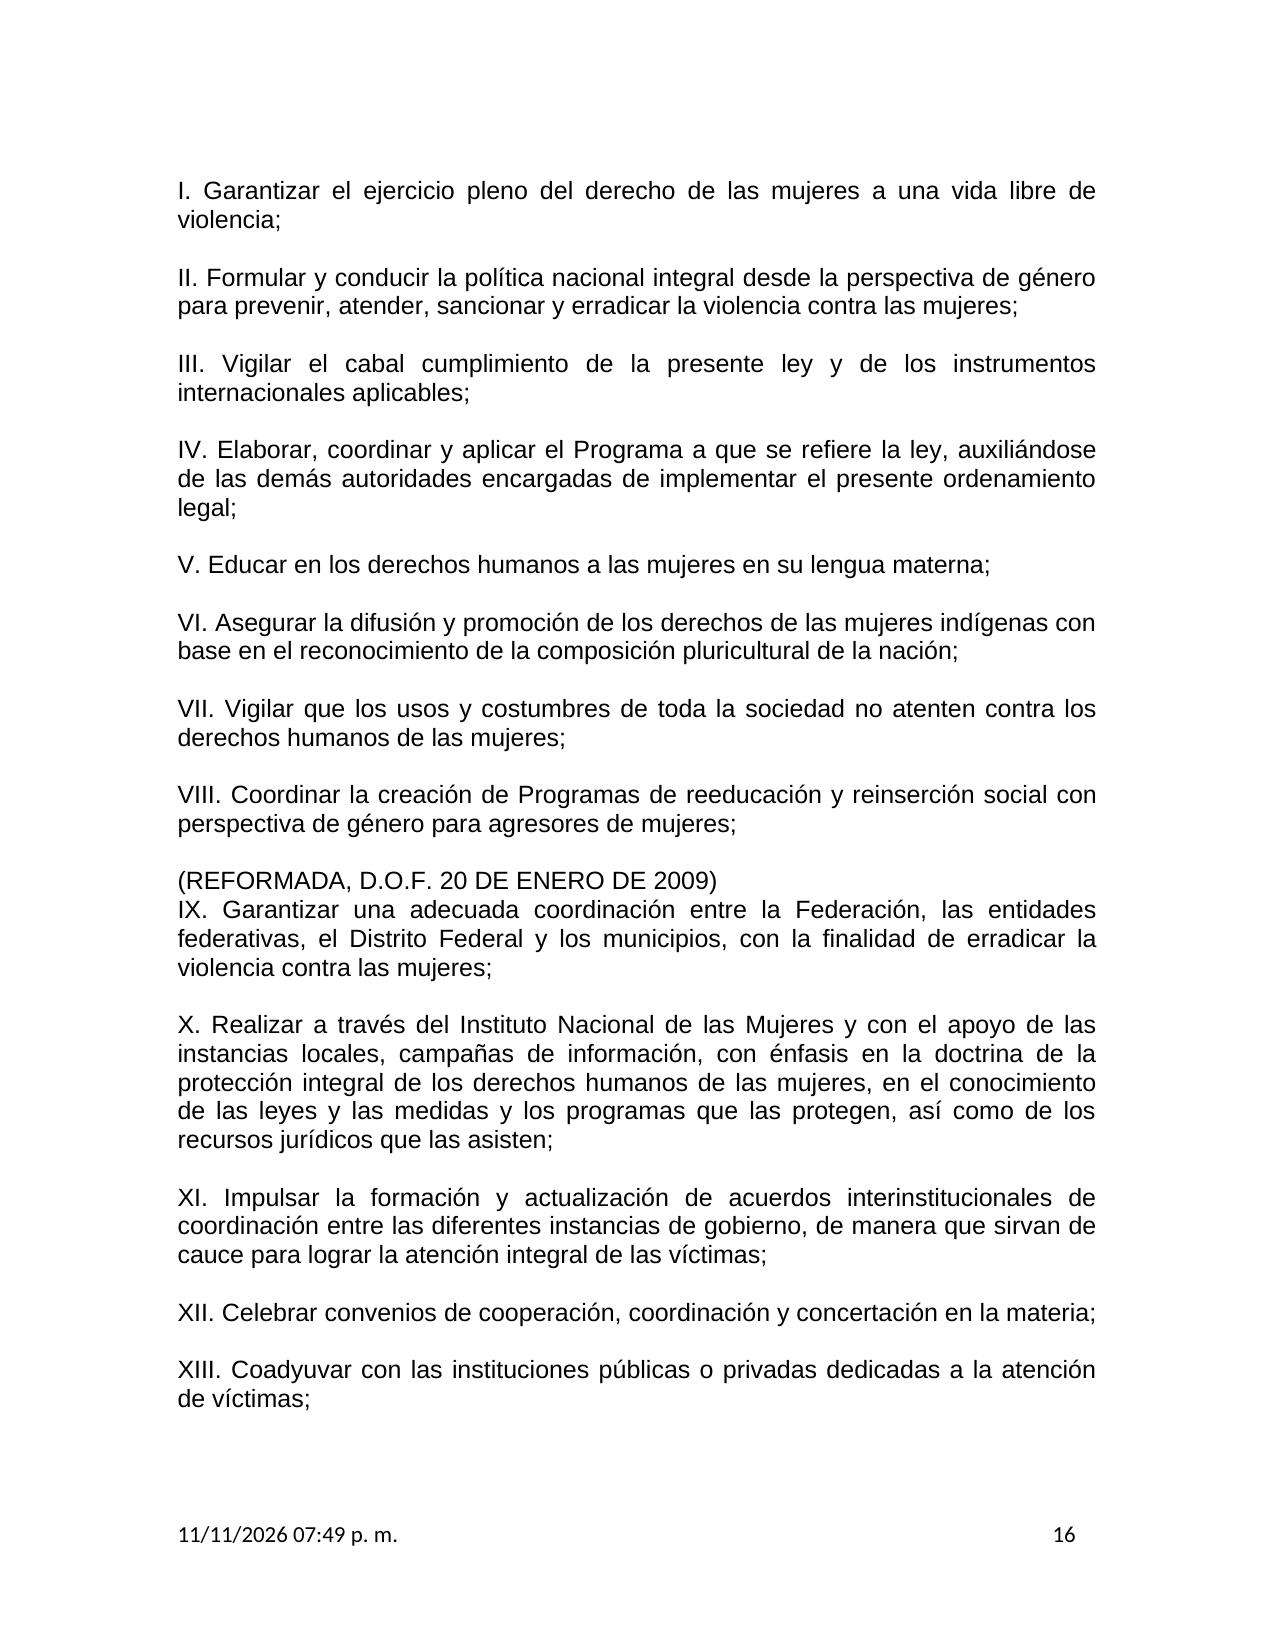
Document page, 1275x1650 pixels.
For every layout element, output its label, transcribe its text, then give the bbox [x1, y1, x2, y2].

text VIII. Coordinar la creación de Programas de reeducación y reinserción social con perspectiva de género para agresores de mujeres; [177, 780, 1098, 838]
text IV. Elaborar, coordinar y aplicar el Programa a que se refiere la ley, auxiliándose de las demás autoridades encargadas de implementar el presente ordenamiento legal; [177, 435, 1098, 521]
text III. Vigilar el cabal cumplimiento de la presente ley y de los instrumentos internacionales aplicables; [177, 349, 1098, 406]
text XIII. Coadyuvar con las instituciones públicas o privadas dedicadas a la atención de víctimas; [177, 1355, 1098, 1413]
text V. Educar en los derechos humanos a las mujeres en su lengua materna; [177, 550, 1098, 579]
text II. Formular y conducir la política nacional integral desde la perspectiva de género para prevenir, atender, sancionar y erradicar la violencia contra las mujeres; [177, 263, 1098, 320]
text VI. Asegurar la difusión y promoción de los derechos de las mujeres indígenas con base en el reconocimiento de la composición pluricultural de la nación; [177, 608, 1098, 665]
text XII. Celebrar convenios de cooperación, coordinación y concertación en la materia; [177, 1298, 1098, 1326]
text X. Realizar a través del Instituto Nacional de las Mujeres y con el apoyo de las instancias locales, campañas de información, con énfasis en la doctrina de la protección integral de los derechos humanos de las mujeres, en el conocimiento de las leyes y las medidas y los programas que las protegen, así como de los recursos jurídicos que las asisten; [177, 1010, 1098, 1154]
text (REFORMADA, D.O.F. 20 DE ENERO DE 2009) [177, 866, 1098, 895]
text IX. Garantizar una adecuada coordinación entre la Federación, las entidades federativas, el Distrito Federal y los municipios, con la finalidad de erradicar la violencia contra las mujeres; [177, 895, 1098, 981]
text I. Garantizar el ejercicio pleno del derecho de las mujeres a una vida libre de violencia; [177, 176, 1098, 234]
text VII. Vigilar que los usos y costumbres de toda la sociedad no atenten contra los derechos humanos de las mujeres; [177, 694, 1098, 751]
text XI. Impulsar la formación y actualización de acuerdos interinstitucionales de coordinación entre las diferentes instancias de gobierno, de manera que sirvan de cauce para lograr la atención integral de las víctimas; [177, 1183, 1098, 1269]
